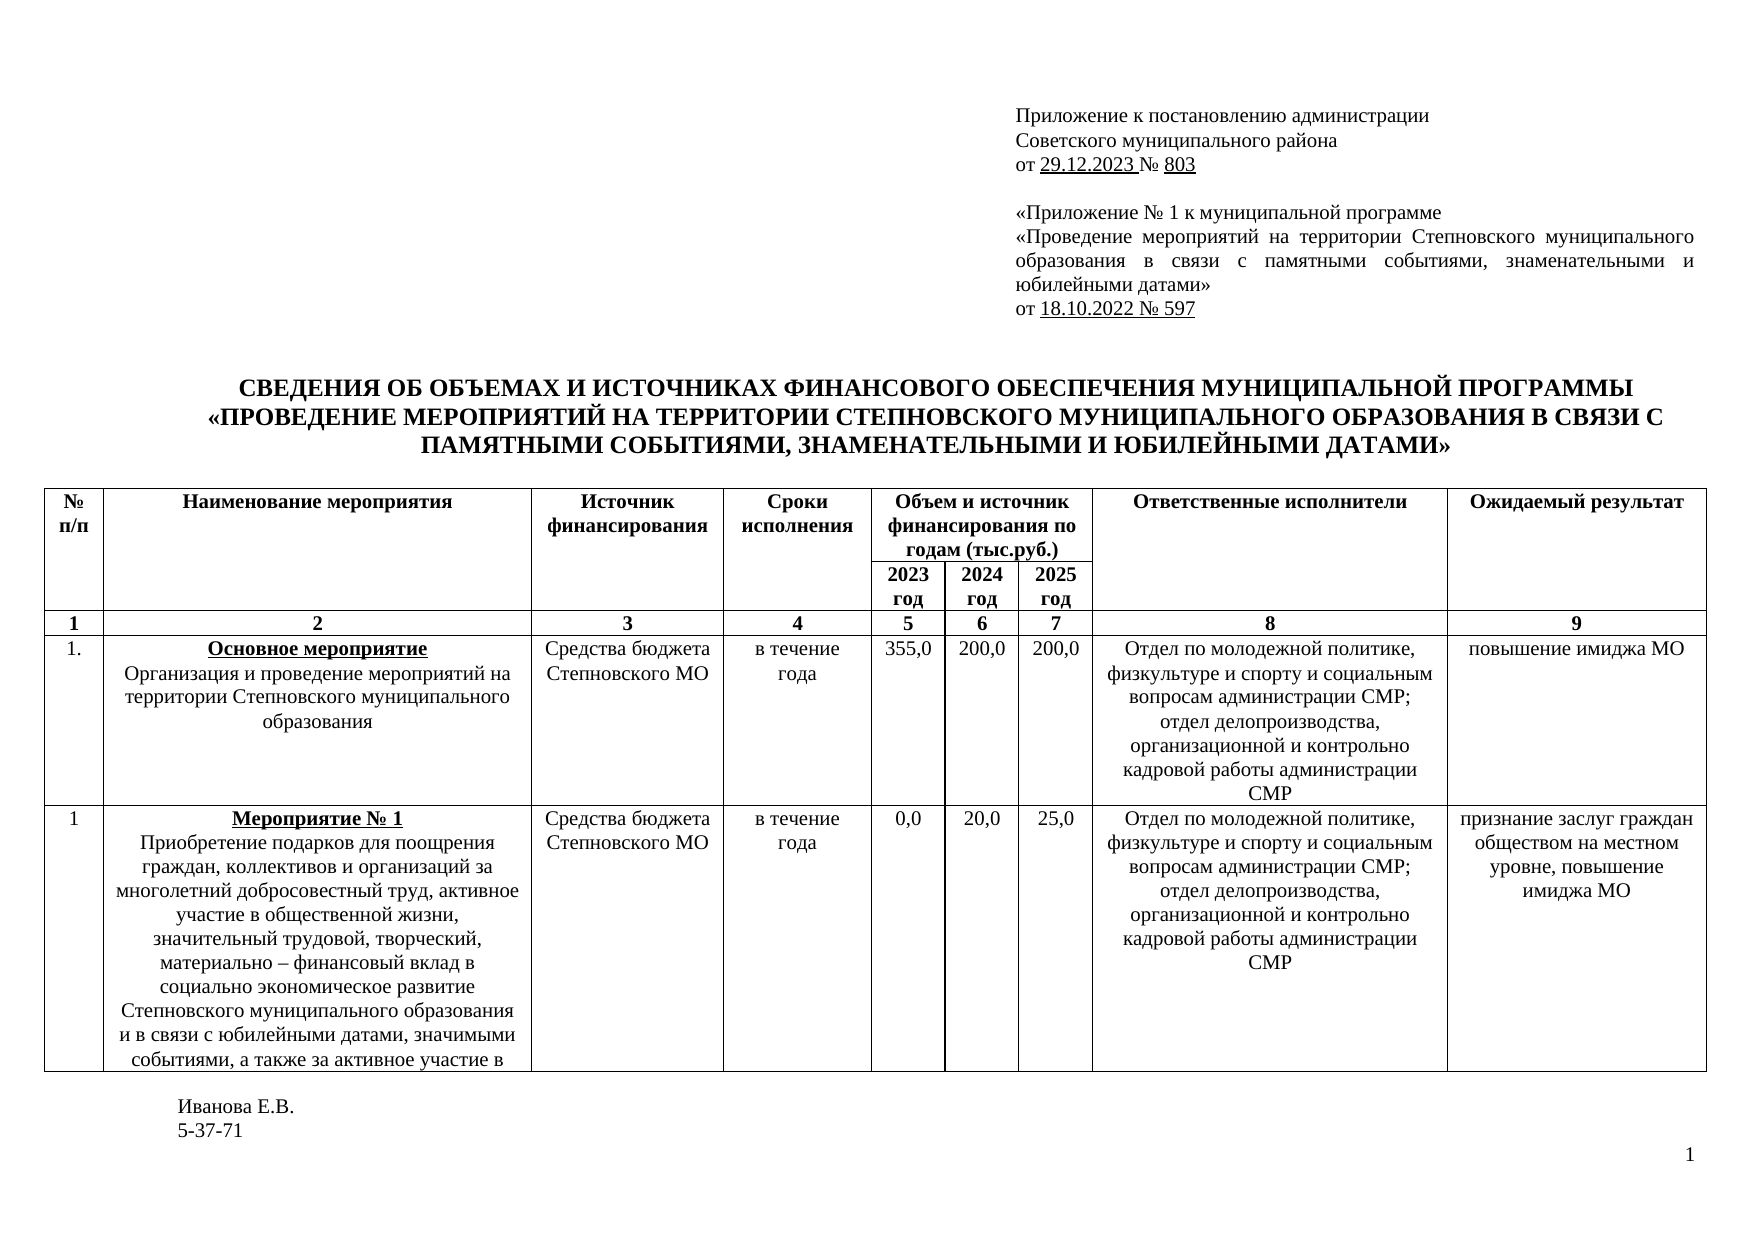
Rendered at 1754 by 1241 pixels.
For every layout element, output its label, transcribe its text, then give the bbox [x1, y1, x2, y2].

table_cell 7 [1019, 611, 1092, 635]
table_cell 2024 год [946, 562, 1018, 610]
table_cell 9 [1448, 611, 1706, 635]
table_cell 200,0 [946, 636, 1018, 805]
table_header Наименование мероприятия [104, 489, 531, 610]
table_cell 8 [1093, 611, 1447, 635]
table_cell 1. [45, 636, 103, 805]
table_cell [104, 806, 531, 1071]
table_header Ожидаемый результат [1448, 489, 1706, 610]
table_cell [1093, 806, 1447, 1071]
table_cell 1 [45, 806, 103, 1071]
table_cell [532, 806, 723, 1071]
table_cell 2025 год [1019, 562, 1092, 610]
table_cell 2023 год [872, 562, 944, 610]
table_cell 0,0 [872, 806, 944, 1071]
table_cell 6 [946, 611, 1018, 635]
table_cell 1 [45, 611, 103, 635]
table_header Сроки исполнения [724, 489, 871, 610]
table_cell повышение имиджа МО [1448, 636, 1706, 805]
table_cell 355,0 [872, 636, 944, 805]
table_cell в течение года [724, 806, 871, 1071]
table_header № п/п [45, 489, 103, 610]
table_cell 25,0 [1019, 806, 1092, 1071]
text СВЕДЕНИЯ ОБ ОБЪЕМАХ И ИСТОЧНИКАХ ФИНАНСОВОГО ОБЕСПЕЧЕНИЯ МУНИЦИПАЛЬНОЙ ПРОГРАММЫ «ПРОВЕДЕНИЕ МЕРОПРИЯТИЙ НА ТЕРРИТОРИИ СТЕПНОВСКОГО МУНИЦИПАЛЬНОГО ОБРАЗОВАНИЯ В СВЯЗИ С ПАМЯТНЫМИ СОБЫТИЯМИ, ЗНАМЕНАТЕЛЬНЫМИ И ЮБИЛЕЙНЫМИ ДАТАМИ» [177, 373, 1695, 459]
table_cell 3 [532, 611, 723, 635]
table_header Ответственные исполнители [1093, 489, 1447, 610]
table_cell 20,0 [946, 806, 1018, 1071]
table_cell 2 [104, 611, 531, 635]
table_header Приложение к постановлению администрации Советского муниципального района от 29.12.2023 № 803 «Приложение № 1 к муниципальной программе «Проведение мероприятий на территории Степновского муниципального образования в связи с памятными событиями, знаменательными и юбилейными датами» от 18.10.2022 № 597 [1004, 104, 1706, 344]
table_cell 4 [724, 611, 871, 635]
table_header Источник финансирования [532, 489, 723, 610]
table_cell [1448, 806, 1706, 1071]
table_cell Средства бюджета Степновского МО [532, 636, 723, 805]
table_cell в течение года [724, 636, 871, 805]
table_cell Основное мероприятие Организация и проведение мероприятий на территории Степновского муниципального образования [104, 636, 531, 805]
table_cell 5 [872, 611, 944, 635]
table_cell 200,0 [1019, 636, 1092, 805]
table_header Объем и источник финансирования по годам (тыс.руб.) [872, 489, 1092, 561]
